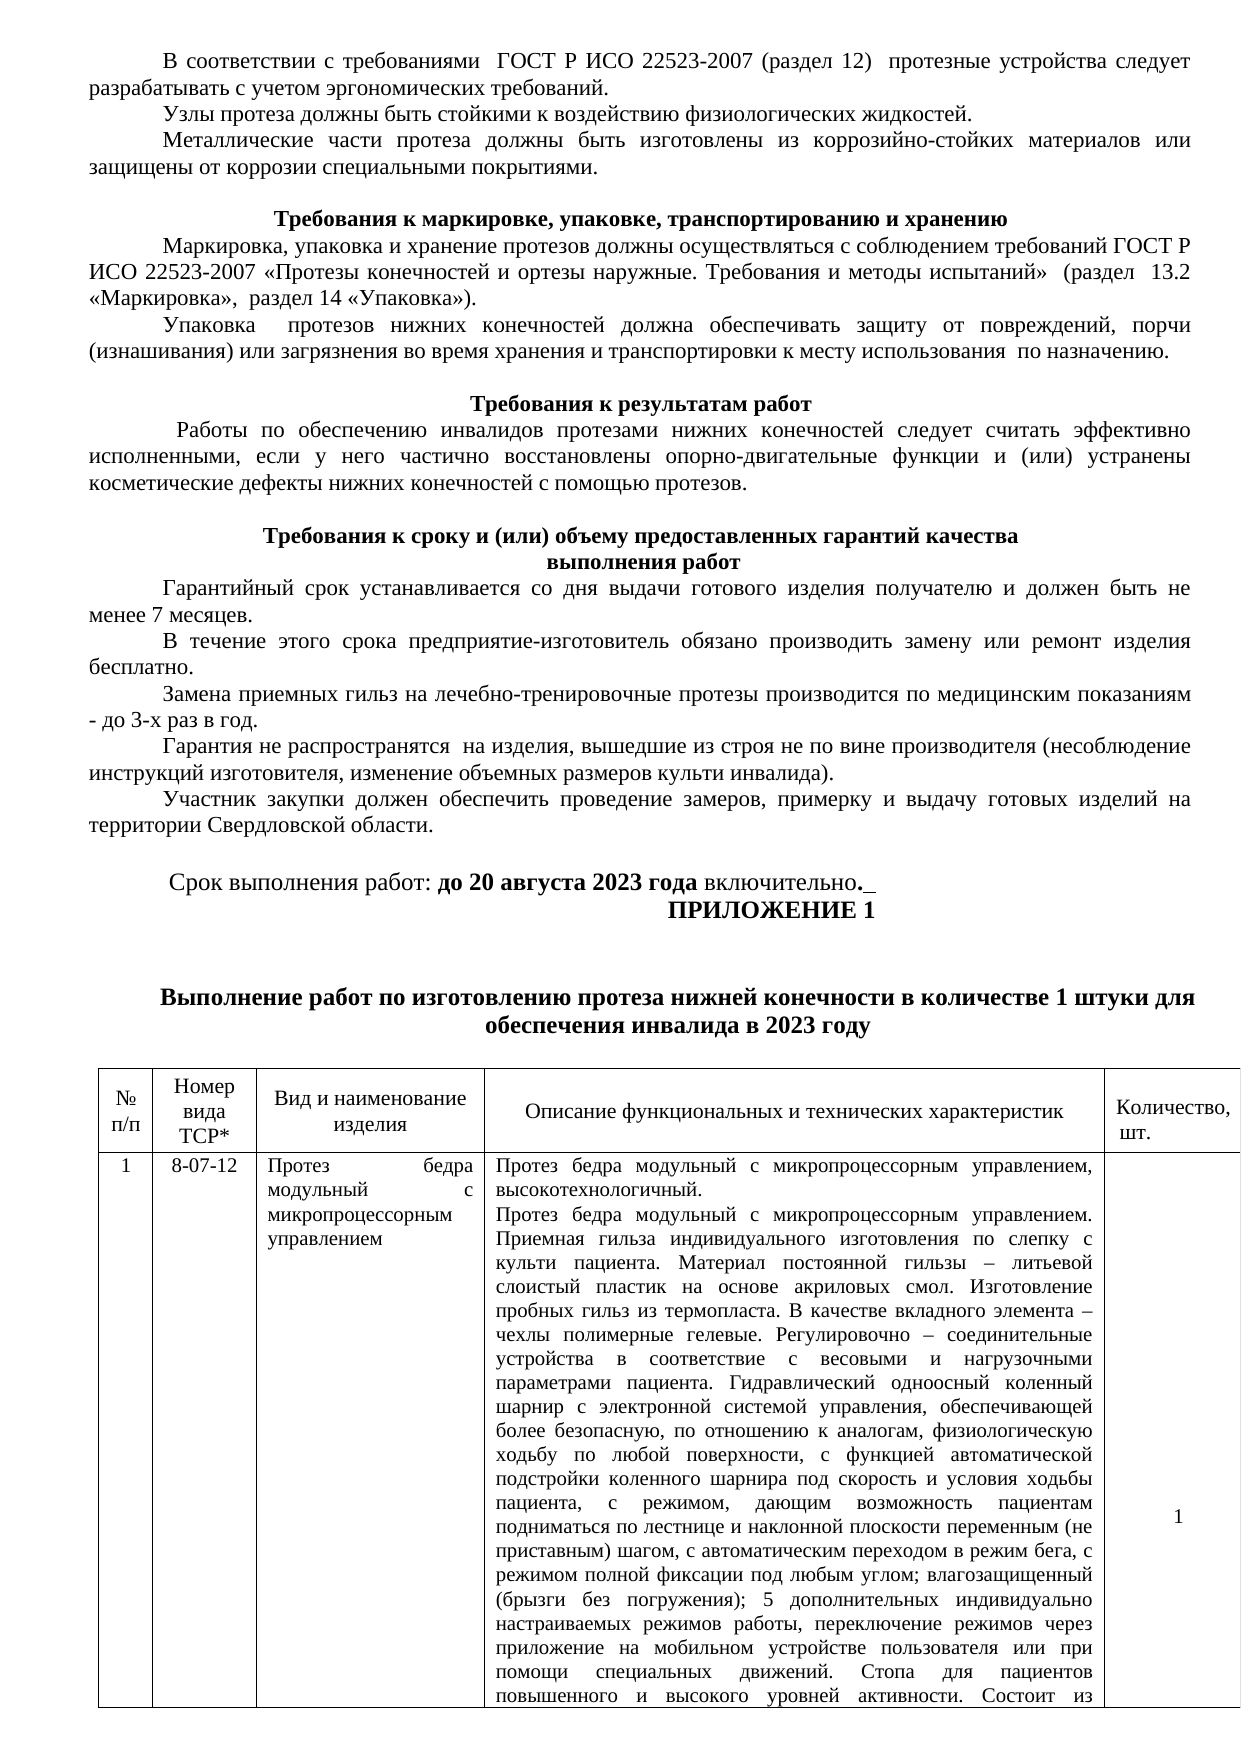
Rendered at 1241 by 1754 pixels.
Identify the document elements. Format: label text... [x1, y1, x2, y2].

table_cell 1 [99, 1153, 152, 1707]
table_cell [485, 1153, 1104, 1707]
table_header № п/п [99, 1069, 152, 1152]
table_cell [257, 1153, 484, 1707]
text Требования к маркировке, упаковке, транспортированию и хранению [89, 205, 1193, 232]
text Участник закупки должен обеспечить проведение замеров, примерку и выдачу готовых изделий на территории Свердловской области. [89, 785, 1193, 838]
text В течение этого срока предприятие-изготовитель обязано производить замену или ремонт изделия бесплатно. [89, 627, 1193, 680]
text выполнения работ [89, 548, 1193, 574]
text Маркировка, упаковка и хранение протезов должны осуществляться с соблюдением требований ГОСТ Р ИСО 22523-2007 «Протезы конечностей и ортезы наружные. Требования и методы испытаний» (раздел 13.2 «Маркировка», раздел 14 «Упаковка»). [89, 232, 1193, 311]
table_header Количество, шт. [1105, 1069, 1240, 1152]
table_cell 8-07-12 [153, 1153, 256, 1707]
text Упаковка протезов нижних конечностей должна обеспечивать защиту от повреждений, порчи (изнашивания) или загрязнения во время хранения и транспортировки к месту использования по назначению. [89, 311, 1193, 363]
text Срок выполнения работ: до 20 августа 2023 года включительно. [89, 867, 1193, 895]
table_cell 1 [1105, 1153, 1240, 1707]
table_header Описание функциональных и технических характеристик [485, 1069, 1104, 1152]
text Узлы протеза должны быть стойкими к воздействию физиологических жидкостей. [89, 100, 1193, 126]
text Выполнение работ по изготовлению протеза нижней конечности в количестве 1 штуки для обеспечения инвалида в 2023 году [89, 982, 1240, 1039]
text Работы по обеспечению инвалидов протезами нижних конечностей следует считать эффективно исполненными, если у него частично восстановлены опорно-двигательные функции и (или) устранены косметические дефекты нижних конечностей с помощью протезов. [89, 416, 1193, 495]
text ПРИЛОЖЕНИЕ 1 [89, 895, 1240, 924]
text Металлические части протеза должны быть изготовлены из коррозийно-стойких материалов или защищены от коррозии специальными покрытиями. [89, 126, 1193, 179]
text Требования к сроку и (или) объему предоставленных гарантий качества [89, 522, 1193, 548]
text Гарантия не распространятся на изделия, вышедшие из строя не по вине производителя (несоблюдение инструкций изготовителя, изменение объемных размеров культи инвалида). [89, 732, 1193, 785]
table_header Номер вида ТСР* [153, 1069, 256, 1152]
text Замена приемных гильз на лечебно-тренировочные протезы производится по медицинским показаниям - до 3-х раз в год. [89, 680, 1193, 732]
table_header Вид и наименование изделия [257, 1069, 484, 1152]
text Требования к результатам работ [89, 390, 1193, 416]
text В соответствии с требованиями ГОСТ Р ИСО 22523-2007 (раздел 12) протезные устройства следует разрабатывать с учетом эргономических требований. [89, 47, 1193, 100]
title Гарантийный срок устанавливается со дня выдачи готового изделия получателю и должен быть не менее 7 месяцев. [89, 574, 1193, 627]
